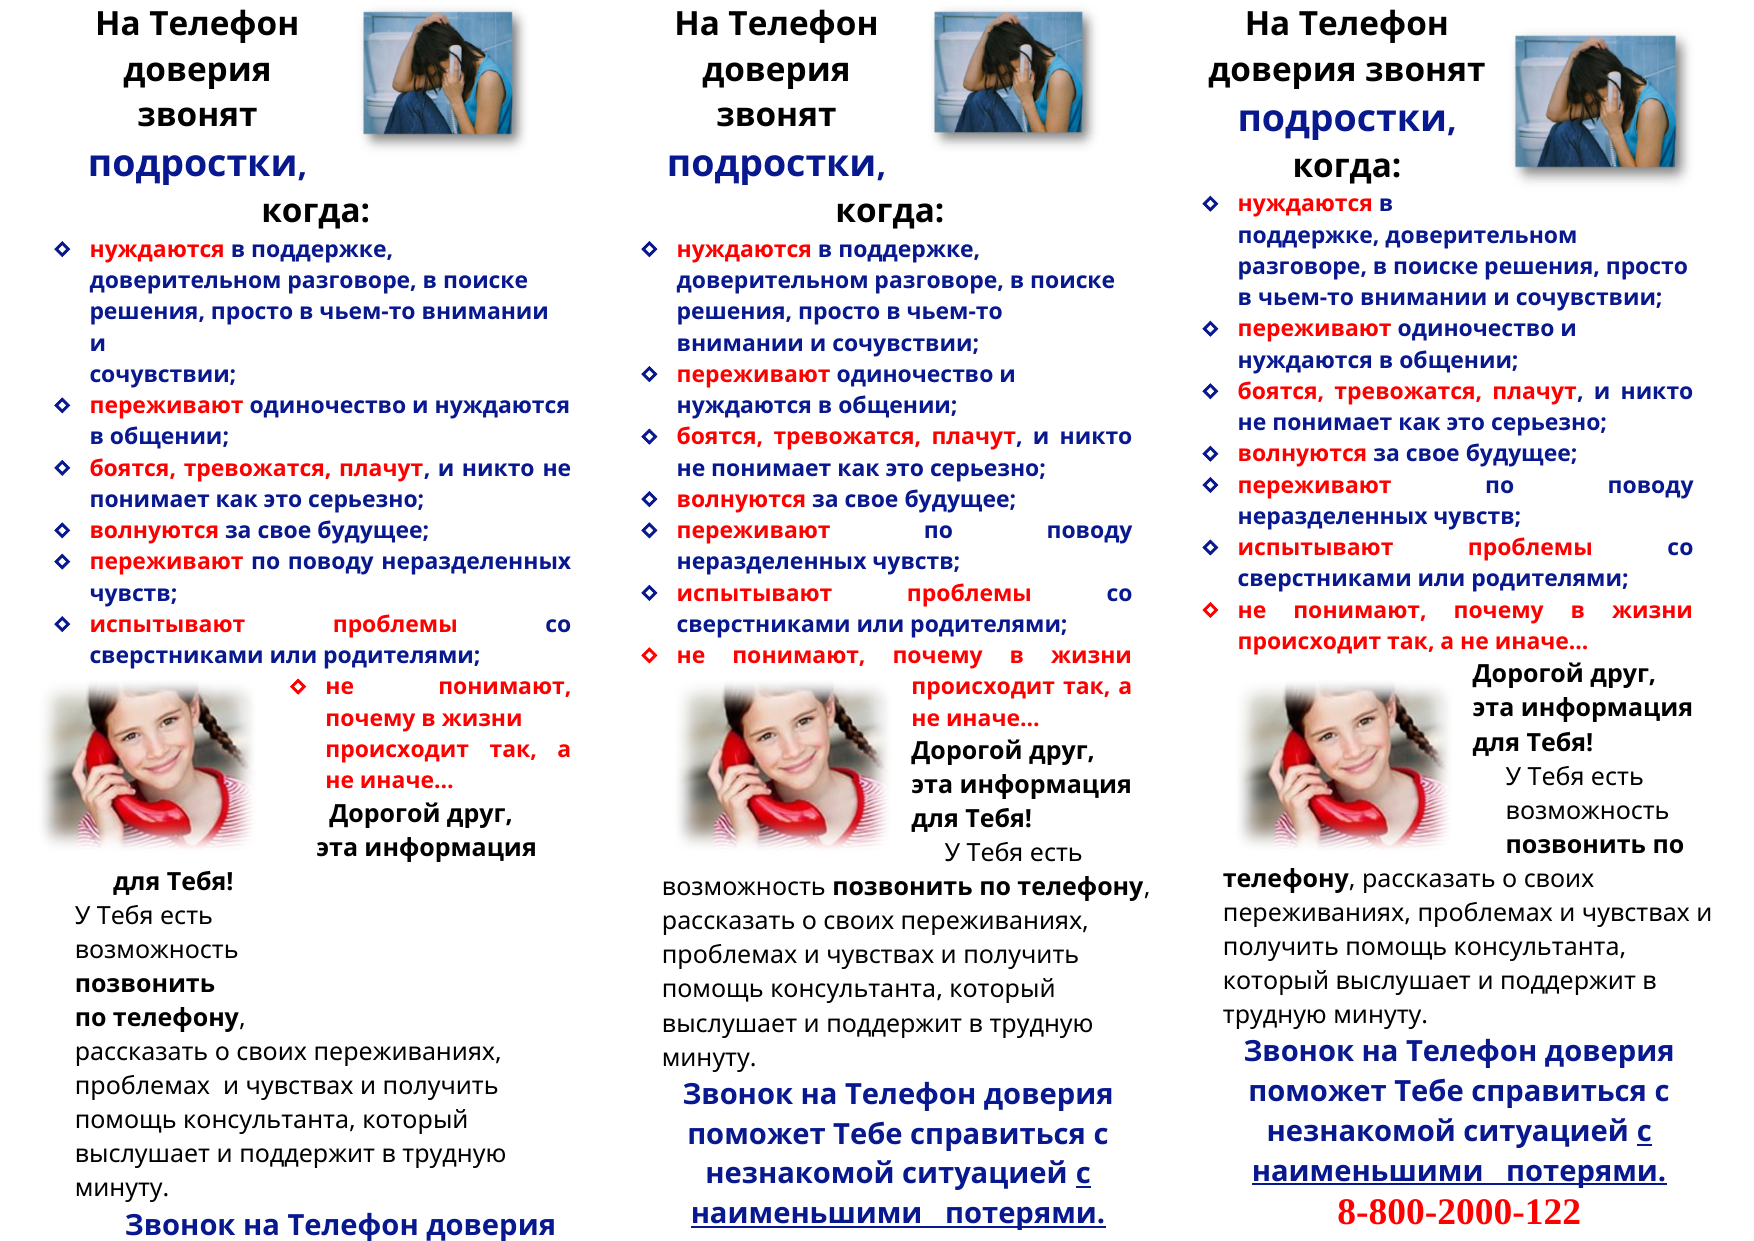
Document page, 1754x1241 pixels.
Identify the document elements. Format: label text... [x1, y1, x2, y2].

picture [353, 0, 533, 159]
table_header На Телефон доверия звонят подростки, когда: нуждаются в поддержке, доверительном разговоре, в поиске решения, просто в чьем-то внимании и сочувствии; переживают одиночество и нуждаются в общении; боятся, тревожатся, плачут, и никто не понимает как это серьезно; волнуются за свое будущее; переживают по поводу неразделенных чувств; испытывают проблемы со сверстниками или родителями; не понимают, почему в жизни происходит так, а не иначе... Дорогой друг, эта информация для Тебя! У Тебя есть возможность позвонить по телефону, рассказать о своих переживаниях, проблемах и чувствах и получить помощь консультанта, который выслушает и поддержит в трудную минуту. Звонок на Телефон доверия поможет Тебе справиться с незнакомой ситуацией с наименьшими потерями. 8-800-2000-122 [1179, 0, 1739, 1240]
picture [1263, 708, 1424, 824]
picture [924, 0, 1103, 157]
table_header На Телефон доверия звонят подростки, когда: нуждаются в поддержке, доверительном разговоре, в поиске решения, просто в чьем-то внимании и сочувствии; переживают одиночество и нуждаются в общении; боятся, тревожатся, плачут, и никто не понимает как это серьезно; волнуются за свое будущее; переживают по поводу неразделенных чувств; испытывают проблемы со сверстниками или родителями; не понимают, почему в жизни происходит так, а не иначе… Дорогой друг, эта информация для Тебя! У Тебя есть возможность позвонить по телефону, рассказать о своих переживаниях, проблемах и чувствах и получить помощь консультанта, который выслушает и поддержит в трудную минуту. Звонок на Телефон доверия поможет Тебе справиться с незнакомой ситуацией с наименьшими потерями. 8-800-2000-122 [30, 0, 617, 1240]
picture [1504, 22, 1698, 194]
table_header На Телефон доверия звонят подростки, когда: нуждаются в поддержке, доверительном разговоре, в поиске решения, просто в чьем-то внимании и сочувствии; переживают одиночество и нуждаются в общении; боятся, тревожатся, плачут, и никто не понимает как это серьезно; волнуются за свое будущее; переживают по поводу неразделенных чувств; испытывают проблемы со сверстниками или родителями; не понимают, почему в жизни происходит так, а не иначе... Дорогой друг, эта информация для Тебя! У Тебя есть возможность позвонить по телефону, рассказать о своих переживаниях, проблемах и чувствах и получить помощь консультанта, который выслушает и поддержит в трудную минуту. Звонок на Телефон доверия поможет Тебе справиться с незнакомой ситуацией с наименьшими потерями. 8-800-2000-122 [617, 0, 1178, 1240]
picture [66, 708, 228, 824]
picture [702, 708, 863, 824]
